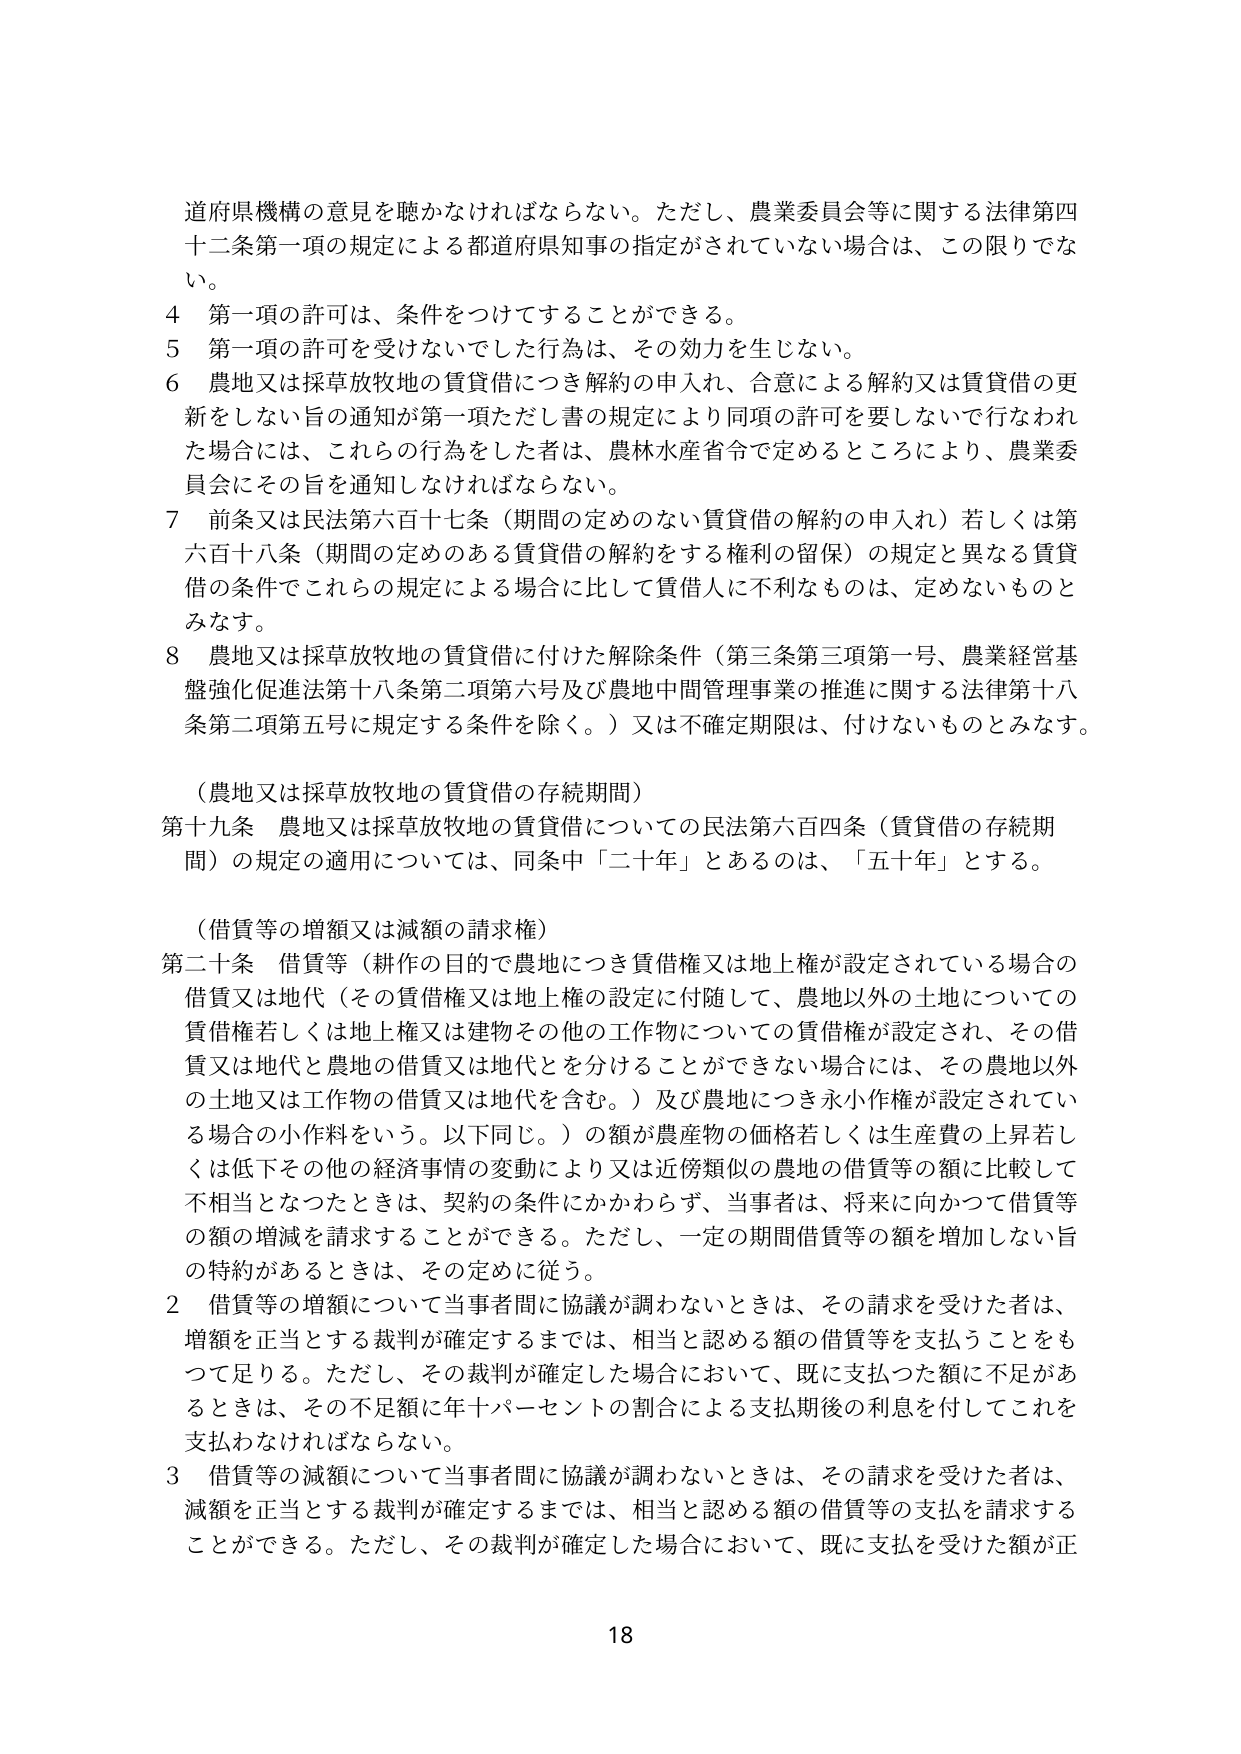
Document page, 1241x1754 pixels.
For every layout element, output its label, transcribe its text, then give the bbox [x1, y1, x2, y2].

text ４ 第一項の許可は、条件をつけてすることができる。 [161, 296, 1079, 330]
text 第十九条 農地又は採草放牧地の賃貸借についての民法第六百四条（賃貸借の存続期間）の規定の適用については、同条中「二十年」とあるのは、「五十年」とする。 [161, 809, 1079, 877]
text （農地又は採草放牧地の賃貸借の存続期間） [184, 774, 1079, 809]
text ２ 借賃等の増額について当事者間に協議が調わないときは、その請求を受けた者は、増額を正当とする裁判が確定するまでは、相当と認める額の借賃等を支払うことをもつて足りる。ただし、その裁判が確定した場合において、既に支払つた額に不足があるときは、その不足額に年十パーセントの割合による支払期後の利息を付してこれを支払わなければならない。 [161, 1287, 1079, 1458]
text ８ 農地又は採草放牧地の賃貸借に付けた解除条件（第三条第三項第一号、農業経営基盤強化促進法第十八条第二項第六号及び農地中間管理事業の推進に関する法律第十八条第二項第五号に規定する条件を除く。）又は不確定期限は、付けないものとみなす。 [161, 638, 1079, 740]
text （借賃等の増額又は減額の請求権） [184, 911, 1079, 945]
text ５ 第一項の許可を受けないでした行為は、その効力を生じない。 [161, 330, 1079, 364]
text ７ 前条又は民法第六百十七条（期間の定めのない賃貸借の解約の申入れ）若しくは第六百十八条（期間の定めのある賃貸借の解約をする権利の留保）の規定と異なる賃貸借の条件でこれらの規定による場合に比して賃借人に不利なものは、定めないものとみなす。 [161, 501, 1079, 638]
text 第二十条 借賃等（耕作の目的で農地につき賃借権又は地上権が設定されている場合の借賃又は地代（その賃借権又は地上権の設定に付随して、農地以外の土地についての賃借権若しくは地上権又は建物その他の工作物についての賃借権が設定され、その借賃又は地代と農地の借賃又は地代とを分けることができない場合には、その農地以外の土地又は工作物の借賃又は地代を含む。）及び農地につき永小作権が設定されている場合の小作料をいう。以下同じ。）の額が農産物の価格若しくは生産費の上昇若しくは低下その他の経済事情の変動により又は近傍類似の農地の借賃等の額に比較して不相当となつたときは、契約の条件にかかわらず、当事者は、将来に向かつて借賃等の額の増減を請求することができる。ただし、一定の期間借賃等の額を増加しない旨の特約があるときは、その定めに従う。 [161, 945, 1079, 1287]
text ６ 農地又は採草放牧地の賃貸借につき解約の申入れ、合意による解約又は賃貸借の更新をしない旨の通知が第一項ただし書の規定により同項の許可を要しないで行なわれた場合には、これらの行為をした者は、農林水産省令で定めるところにより、農業委員会にその旨を通知しなければならない。 [161, 364, 1079, 501]
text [161, 1458, 1079, 1560]
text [161, 194, 1079, 296]
